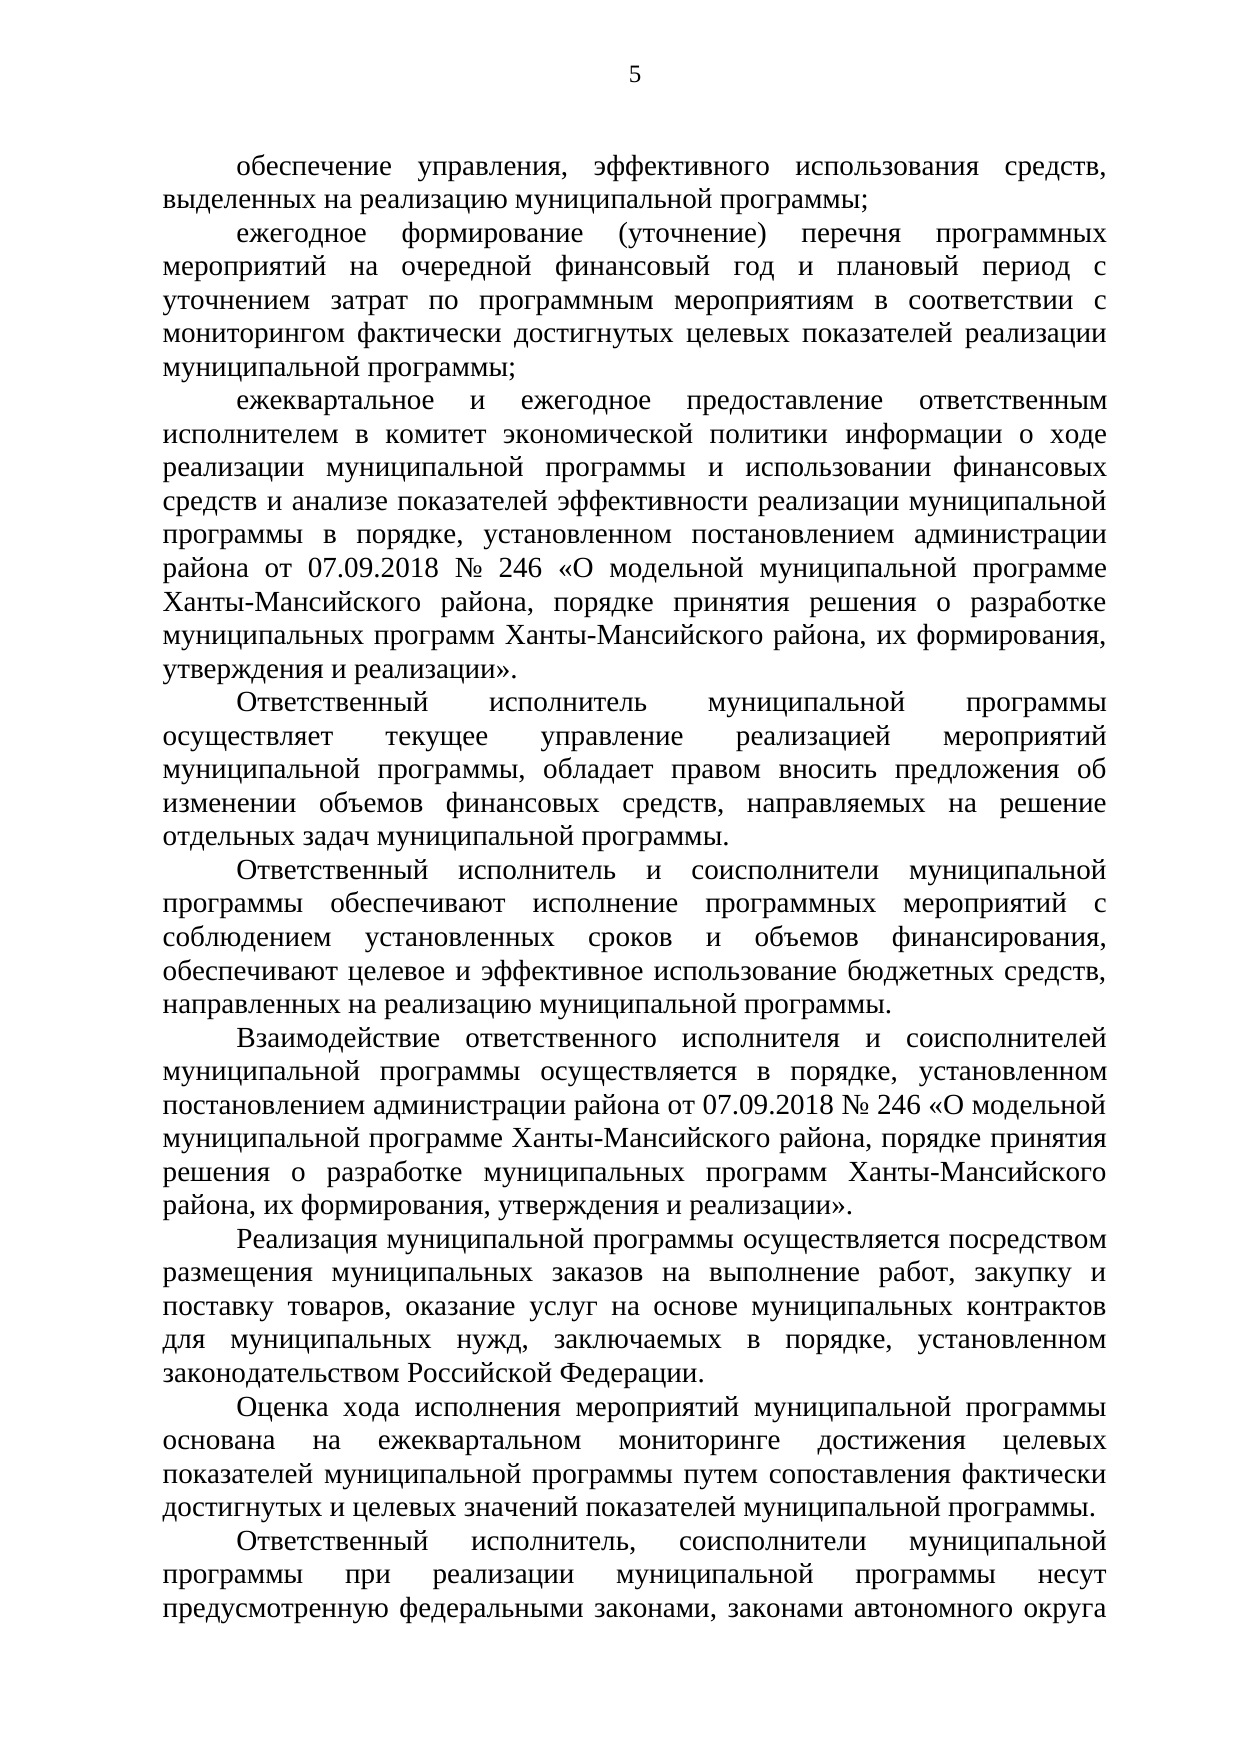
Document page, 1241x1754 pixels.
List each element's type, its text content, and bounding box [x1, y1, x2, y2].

text ежегодное формирование (уточнение) перечня программных мероприятий на очередной финансовый год и плановый период с уточнением затрат по программным мероприятиям в соответствии с мониторингом фактически достигнутых целевых показателей реализации муниципальной программы; [162, 215, 1107, 382]
text Взаимодействие ответственного исполнителя и соисполнителей муниципальной программы осуществляется в порядке, установленном постановлением администрации района от 07.09.2018 № 246 «О модельной муниципальной программе Ханты-Мансийского района, порядке принятия решения о разработке муниципальных программ Ханты-Мансийского района, их формирования, утверждения и реализации». [162, 1020, 1107, 1221]
text Оценка хода исполнения мероприятий муниципальной программы основана на ежеквартальном мониторинге достижения целевых показателей муниципальной программы путем сопоставления фактически достигнутых и целевых значений показателей муниципальной программы. [162, 1389, 1107, 1523]
text Ответственный исполнитель муниципальной программы осуществляет текущее управление реализацией мероприятий муниципальной программы, обладает правом вносить предложения об изменении объемов финансовых средств, направляемых на решение отдельных задач муниципальной программы. [162, 684, 1107, 852]
text Ответственный исполнитель и соисполнители муниципальной программы обеспечивают исполнение программных мероприятий с соблюдением установленных сроков и объемов финансирования, обеспечивают целевое и эффективное использование бюджетных средств, направленных на реализацию муниципальной программы. [162, 852, 1107, 1020]
text обеспечение управления, эффективного использования средств, выделенных на реализацию муниципальной программы; [162, 148, 1107, 215]
text ежеквартальное и ежегодное предоставление ответственным исполнителем в комитет экономической политики информации о ходе реализации муниципальной программы и использовании финансовых средств и анализе показателей эффективности реализации муниципальной программы в порядке, установленном постановлением администрации района от 07.09.2018 № 246 «О модельной муниципальной программе Ханты-Мансийского района, порядке принятия решения о разработке муниципальных программ Ханты-Мансийского района, их формирования, утверждения и реализации». [162, 382, 1107, 684]
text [162, 1523, 1107, 1623]
text Реализация муниципальной программы осуществляется посредством размещения муниципальных заказов на выполнение работ, закупку и поставку товаров, оказание услуг на основе муниципальных контрактов для муниципальных нужд, заключаемых в порядке, установленном законодательством Российской Федерации. [162, 1221, 1107, 1389]
